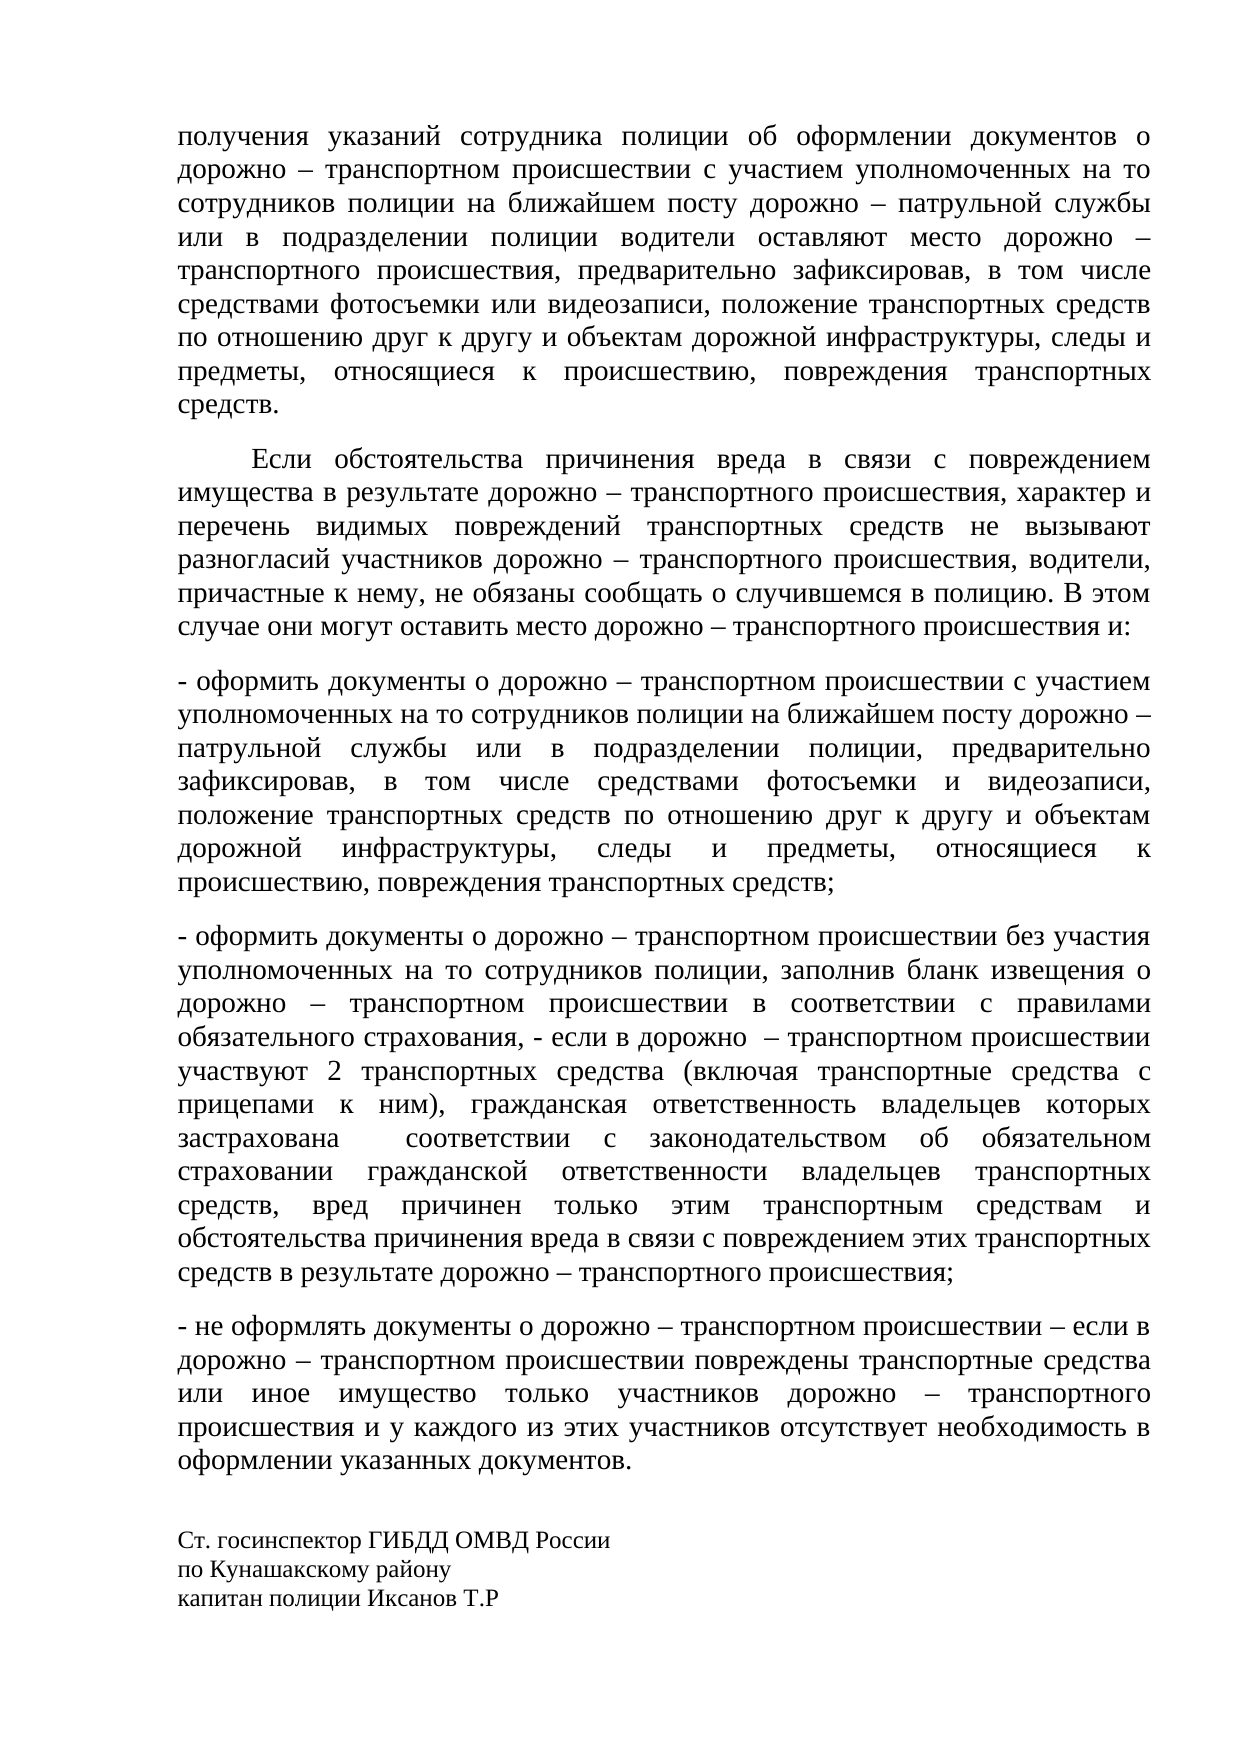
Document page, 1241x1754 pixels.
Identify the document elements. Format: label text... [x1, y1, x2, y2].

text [177, 118, 1152, 420]
text - не оформлять документы о дорожно – транспортном происшествии – если в дорожно – транспортном происшествии повреждены транспортные средства или иное имущество только участников дорожно – транспортного происшествия и у каждого из этих участников отсутствует необходимость в оформлении указанных документов. [177, 1308, 1152, 1476]
text - оформить документы о дорожно – транспортном происшествии с участием уполномоченных на то сотрудников полиции на ближайшем посту дорожно – патрульной службы или в подразделении полиции, предварительно зафиксировав, в том числе средствами фотосъемки и видеозаписи, положение транспортных средств по отношению друг к другу и объектам дорожной инфраструктуры, следы и предметы, относящиеся к происшествию, повреждения транспортных средств; [177, 663, 1152, 898]
text Ст. госинспектор ГИБДД ОМВД России [177, 1526, 1152, 1554]
text капитан полиции Иксанов Т.Р [177, 1583, 1152, 1612]
text по Кунашакскому району [177, 1554, 1152, 1583]
text Если обстоятельства причинения вреда в связи с повреждением имущества в результате дорожно – транспортного происшествия, характер и перечень видимых повреждений транспортных средств не вызывают разногласий участников дорожно – транспортного происшествия, водители, причастные к нему, не обязаны сообщать о случившемся в полицию. В этом случае они могут оставить место дорожно – транспортного происшествия и: [177, 441, 1152, 642]
text - оформить документы о дорожно – транспортном происшествии без участия уполномоченных на то сотрудников полиции, заполнив бланк извещения о дорожно – транспортном происшествии в соответствии с правилами обязательного страхования, - если в дорожно – транспортном происшествии участвуют 2 транспортных средства (включая транспортные средства с прицепами к ним), гражданская ответственность владельцев которых застрахована соответствии с законодательством об обязательном страховании гражданской ответственности владельцев транспортных средств, вред причинен только этим транспортным средствам и обстоятельства причинения вреда в связи с повреждением этих транспортных средств в результате дорожно – транспортного происшествия; [177, 918, 1152, 1287]
